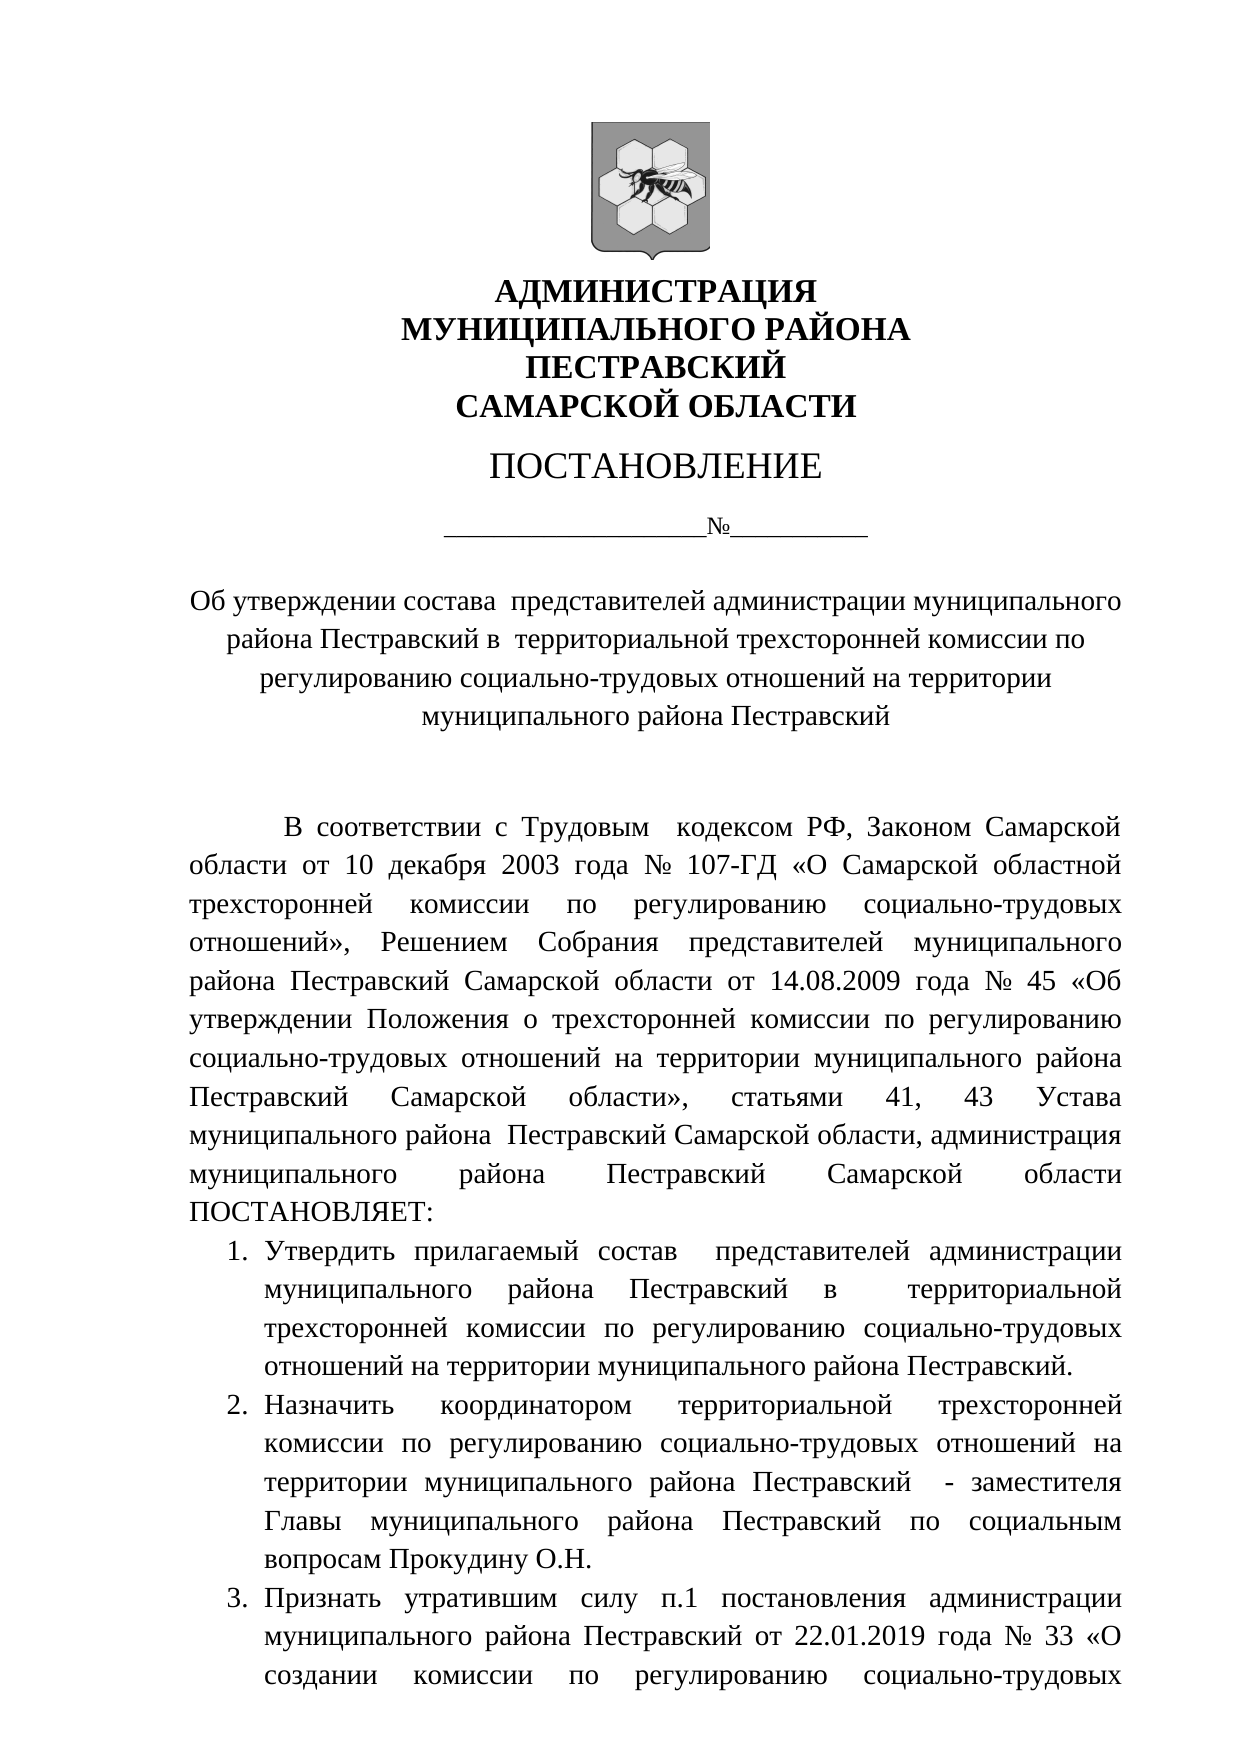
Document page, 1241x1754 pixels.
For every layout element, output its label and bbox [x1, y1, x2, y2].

table_header [178, 104, 1134, 1690]
